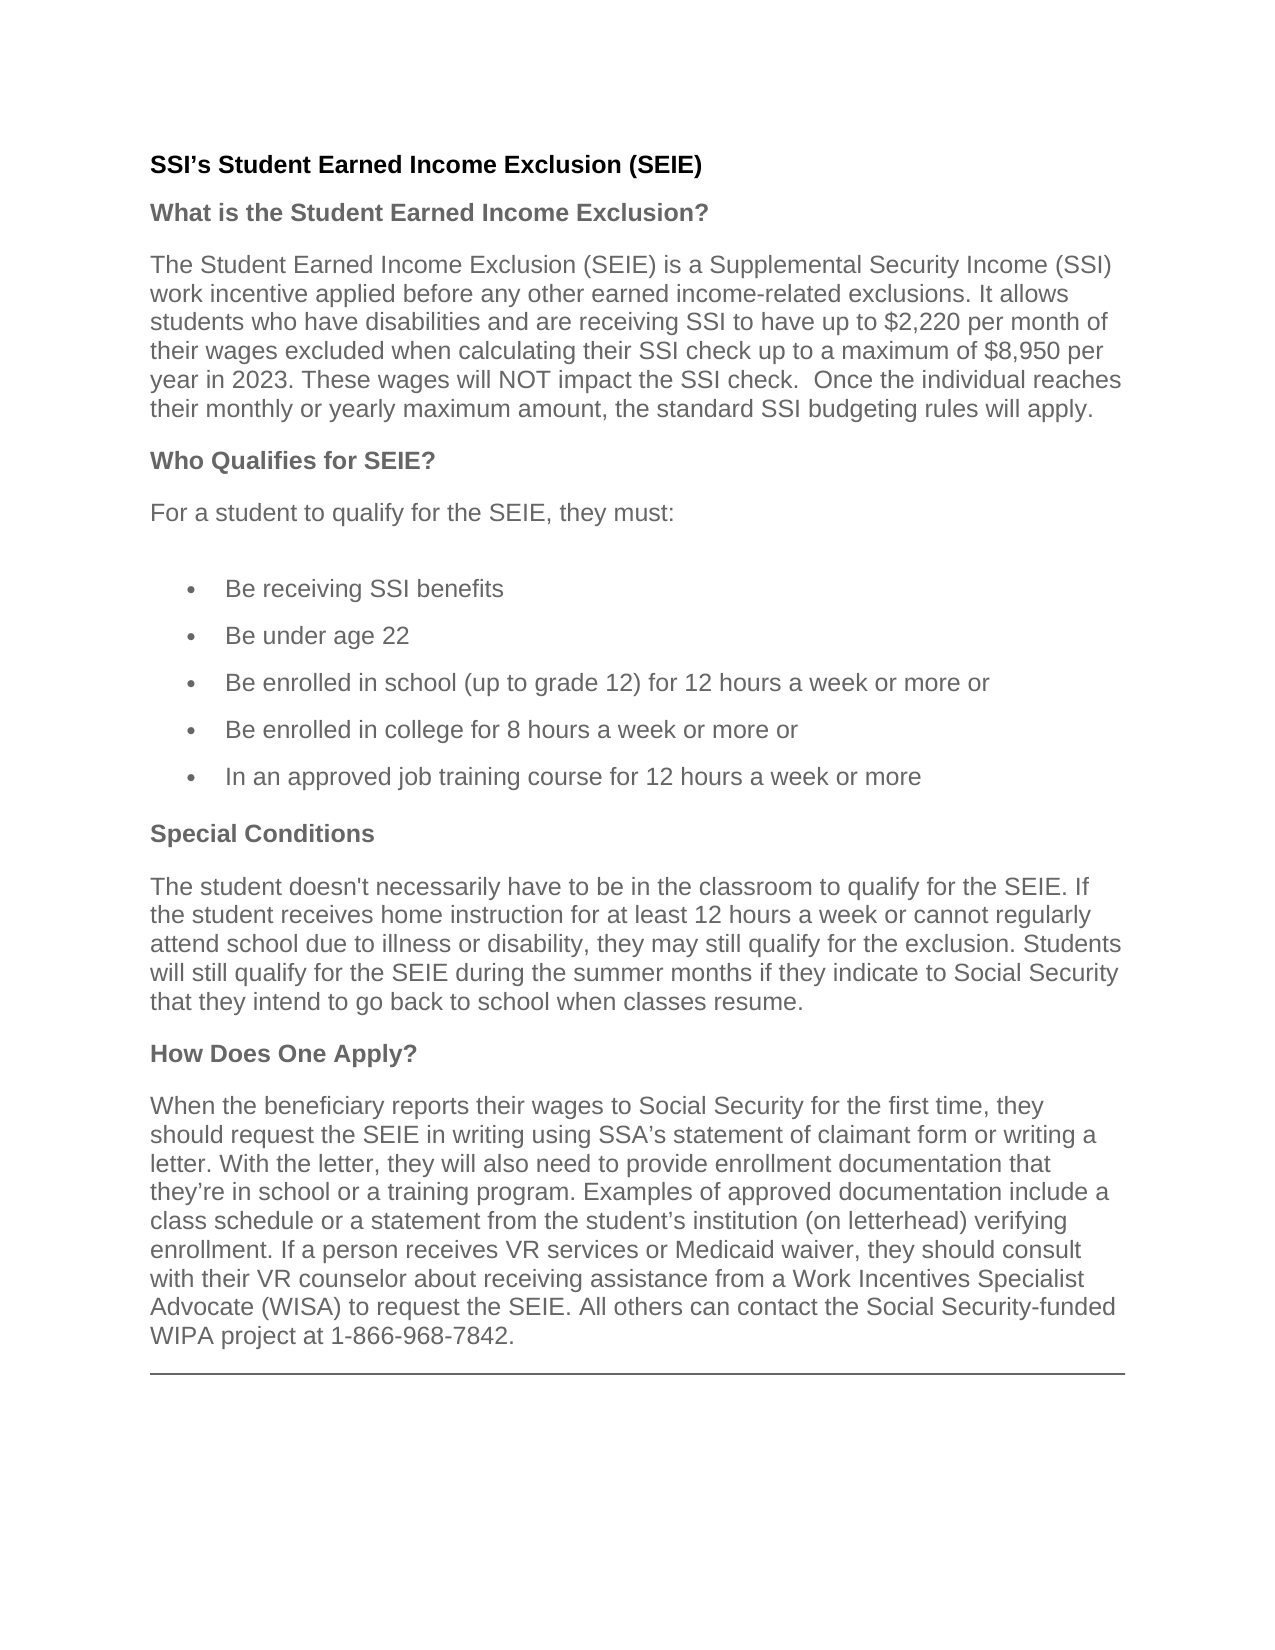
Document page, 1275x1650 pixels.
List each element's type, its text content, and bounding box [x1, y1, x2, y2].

list Be receiving SSI benefits [187, 556, 1125, 603]
text For a student to qualify for the SEIE, they must: [150, 498, 1125, 527]
text What is the Student Earned Income Exclusion? [150, 198, 1125, 226]
text The Student Earned Income Exclusion (SEIE) is a Supplemental Security Income (SSI) work incentive applied before any other earned income-related exclusions. It allows students who have disabilities and are receiving SSI to have up to $2,220 per month of their wages excluded when calculating their SSI check up to a maximum of $8,950 per year in 2023. These wages will NOT impact the SSI check. Once the individual reaches their monthly or yearly maximum amount, the standard SSI budgeting rules will apply. [150, 250, 1125, 422]
list Be under age 22 [187, 603, 1125, 650]
list Be enrolled in college for 8 hours a week or more or [187, 697, 1125, 743]
text The student doesn't necessarily have to be in the classroom to qualify for the SEIE. If the student receives home instruction for at least 12 hours a week or cannot regularly attend school due to illness or disability, they may still qualify for the exclusion. Students will still qualify for the SEIE during the summer months if they indicate to Social Security that they intend to go back to school when classes resume. [150, 872, 1125, 1015]
list In an approved job training course for 12 hours a week or more [187, 743, 1125, 790]
text SSI’s Student Earned Income Exclusion (SEIE) [150, 150, 1125, 179]
text How Does One Apply? [150, 1039, 1125, 1068]
text Special Conditions [150, 819, 1125, 848]
list Be enrolled in school (up to grade 12) for 12 hours a week or more or [187, 650, 1125, 697]
text Who Qualifies for SEIE? [150, 446, 1125, 474]
text When the beneficiary reports their wages to Social Security for the first time, they should request the SEIE in writing using SSA’s statement of claimant form or writing a letter. With the letter, they will also need to provide enrollment documentation that they’re in school or a training program. Examples of approved documentation include a class schedule or a statement from the student’s institution (on letterhead) verifying enrollment. If a person receives VR services or Medicaid waiver, they should consult with their VR counselor about receiving assistance from a Work Incentives Specialist Advocate (WISA) to request the SEIE. All others can contact the Social Security-funded WIPA project at 1-866-968-7842. [150, 1091, 1125, 1350]
